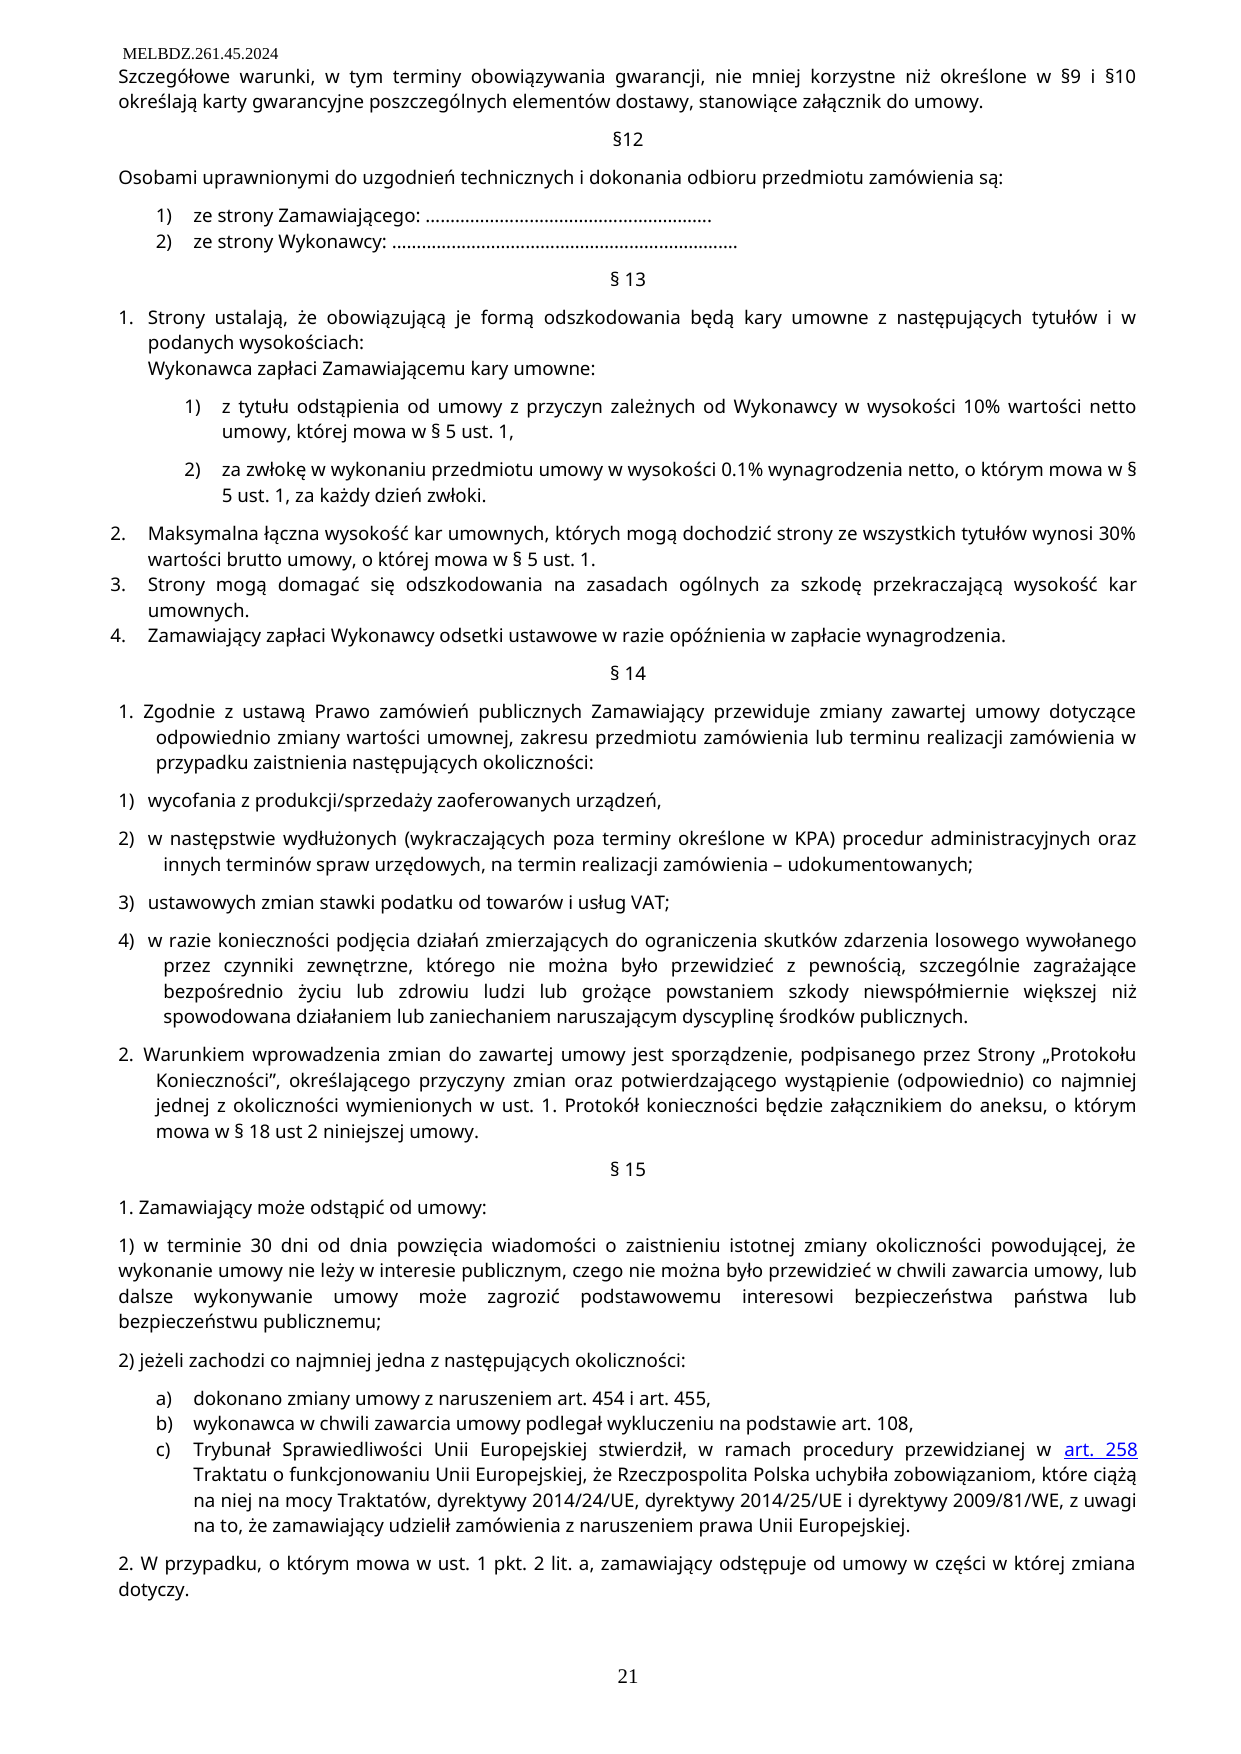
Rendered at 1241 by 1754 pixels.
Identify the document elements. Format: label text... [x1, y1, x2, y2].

text 2. W przypadku, o którym mowa w ust. 1 pkt. 2 lit. a, zamawiający odstępuje od umowy w części w której zmiana dotyczy. [118, 1551, 1138, 1602]
list Strony ustalają, że obowiązującą je formą odszkodowania będą kary umowne z następujących tytułów i w podanych wysokościach: [118, 304, 1138, 355]
text § 13 [118, 266, 1138, 292]
text §12 [118, 127, 1138, 152]
list wykonawca w chwili zawarcia umowy podlegał wykluczeniu na podstawie art. 108, [156, 1410, 1138, 1436]
list w następstwie wydłużonych (wykraczających poza terminy określone w KPA) procedur administracyjnych oraz innych terminów spraw urzędowych, na termin realizacji zamówienia – udokumentowanych; [118, 826, 1138, 877]
text 1) w terminie 30 dni od dnia powzięcia wiadomości o zaistnieniu istotnej zmiany okoliczności powodującej, że wykonanie umowy nie leży w interesie publicznym, czego nie można było przewidzieć w chwili zawarcia umowy, lub dalsze wykonywanie umowy może zagrozić podstawowemu interesowi bezpieczeństwa państwa lub bezpieczeństwu publicznemu; [118, 1232, 1138, 1334]
list Zamawiający zapłaci Wykonawcy odsetki ustawowe w razie opóźnienia w zapłacie wynagrodzenia. [110, 622, 1138, 648]
text 2) jeżeli zachodzi co najmniej jedna z następujących okoliczności: [118, 1347, 1138, 1372]
text § 15 [118, 1156, 1138, 1182]
list dokonano zmiany umowy z naruszeniem art. 454 i art. 455, [156, 1385, 1138, 1410]
list Warunkiem wprowadzenia zmian do zawartej umowy jest sporządzenie, podpisanego przez Strony „Protokołu Konieczności”, określającego przyczyny zmian oraz potwierdzającego wystąpienie (odpowiednio) co najmniej jednej z okoliczności wymienionych w ust. 1. Protokół konieczności będzie załącznikiem do aneksu, o którym mowa w § 18 ust 2 niniejszej umowy. [118, 1042, 1138, 1144]
list za zwłokę w wykonaniu przedmiotu umowy w wysokości 0.1% wynagrodzenia netto, o którym mowa w § 5 ust. 1, za każdy dzień zwłoki. [184, 457, 1138, 508]
list w razie konieczności podjęcia działań zmierzających do ograniczenia skutków zdarzenia losowego wywołanego przez czynniki zewnętrzne, którego nie można było przewidzieć z pewnością, szczególnie zagrażające bezpośrednio życiu lub zdrowiu ludzi lub grożące powstaniem szkody niewspółmiernie większej niż spowodowana działaniem lub zaniechaniem naruszającym dyscyplinę środków publicznych. [118, 927, 1138, 1029]
text Osobami uprawnionymi do uzgodnień technicznych i dokonania odbioru przedmiotu zamówienia są: [118, 164, 1138, 190]
list Zgodnie z ustawą Prawo zamówień publicznych Zamawiający przewiduje zmiany zawartej umowy dotyczące odpowiednio zmiany wartości umownej, zakresu przedmiotu zamówienia lub terminu realizacji zamówienia w przypadku zaistnienia następujących okoliczności: [118, 698, 1138, 775]
list Strony mogą domagać się odszkodowania na zasadach ogólnych za szkodę przekraczającą wysokość kar umownych. [110, 571, 1138, 622]
list z tytułu odstąpienia od umowy z przyczyn zależnych od Wykonawcy w wysokości 10% wartości netto umowy, której mowa w § 5 ust. 1, [184, 393, 1138, 444]
text Szczegółowe warunki, w tym terminy obowiązywania gwarancji, nie mniej korzystne niż określone w §9 i §10 określają karty gwarancyjne poszczególnych elementów dostawy, stanowiące załącznik do umowy. [118, 63, 1138, 114]
list ze strony Zamawiającego: …………………………………………………. [156, 203, 1138, 228]
list ustawowych zmian stawki podatku od towarów i usług VAT; [118, 889, 1138, 914]
text § 14 [118, 660, 1138, 686]
list Maksymalna łączna wysokość kar umownych, których mogą dochodzić strony ze wszystkich tytułów wynosi 30% wartości brutto umowy, o której mowa w § 5 ust. 1. [110, 520, 1138, 571]
text 1. Zamawiający może odstąpić od umowy: [118, 1194, 1138, 1220]
list ze strony Wykonawcy: ……………………………………………………………. [156, 228, 1138, 254]
list wycofania z produkcji/sprzedaży zaoferowanych urządzeń, [118, 787, 1138, 813]
text Wykonawca zapłaci Zamawiającemu kary umowne: [148, 355, 1138, 381]
list Trybunał Sprawiedliwości Unii Europejskiej stwierdził, w ramach procedury przewidzianej w art. 258 Traktatu o funkcjonowaniu Unii Europejskiej, że Rzeczpospolita Polska uchybiła zobowiązaniom, które ciążą na niej na mocy Traktatów, dyrektywy 2014/24/UE, dyrektywy 2014/25/UE i dyrektywy 2009/81/WE, z uwagi na to, że zamawiający udzielił zamówienia z naruszeniem prawa Unii Europejskiej. [156, 1436, 1138, 1538]
